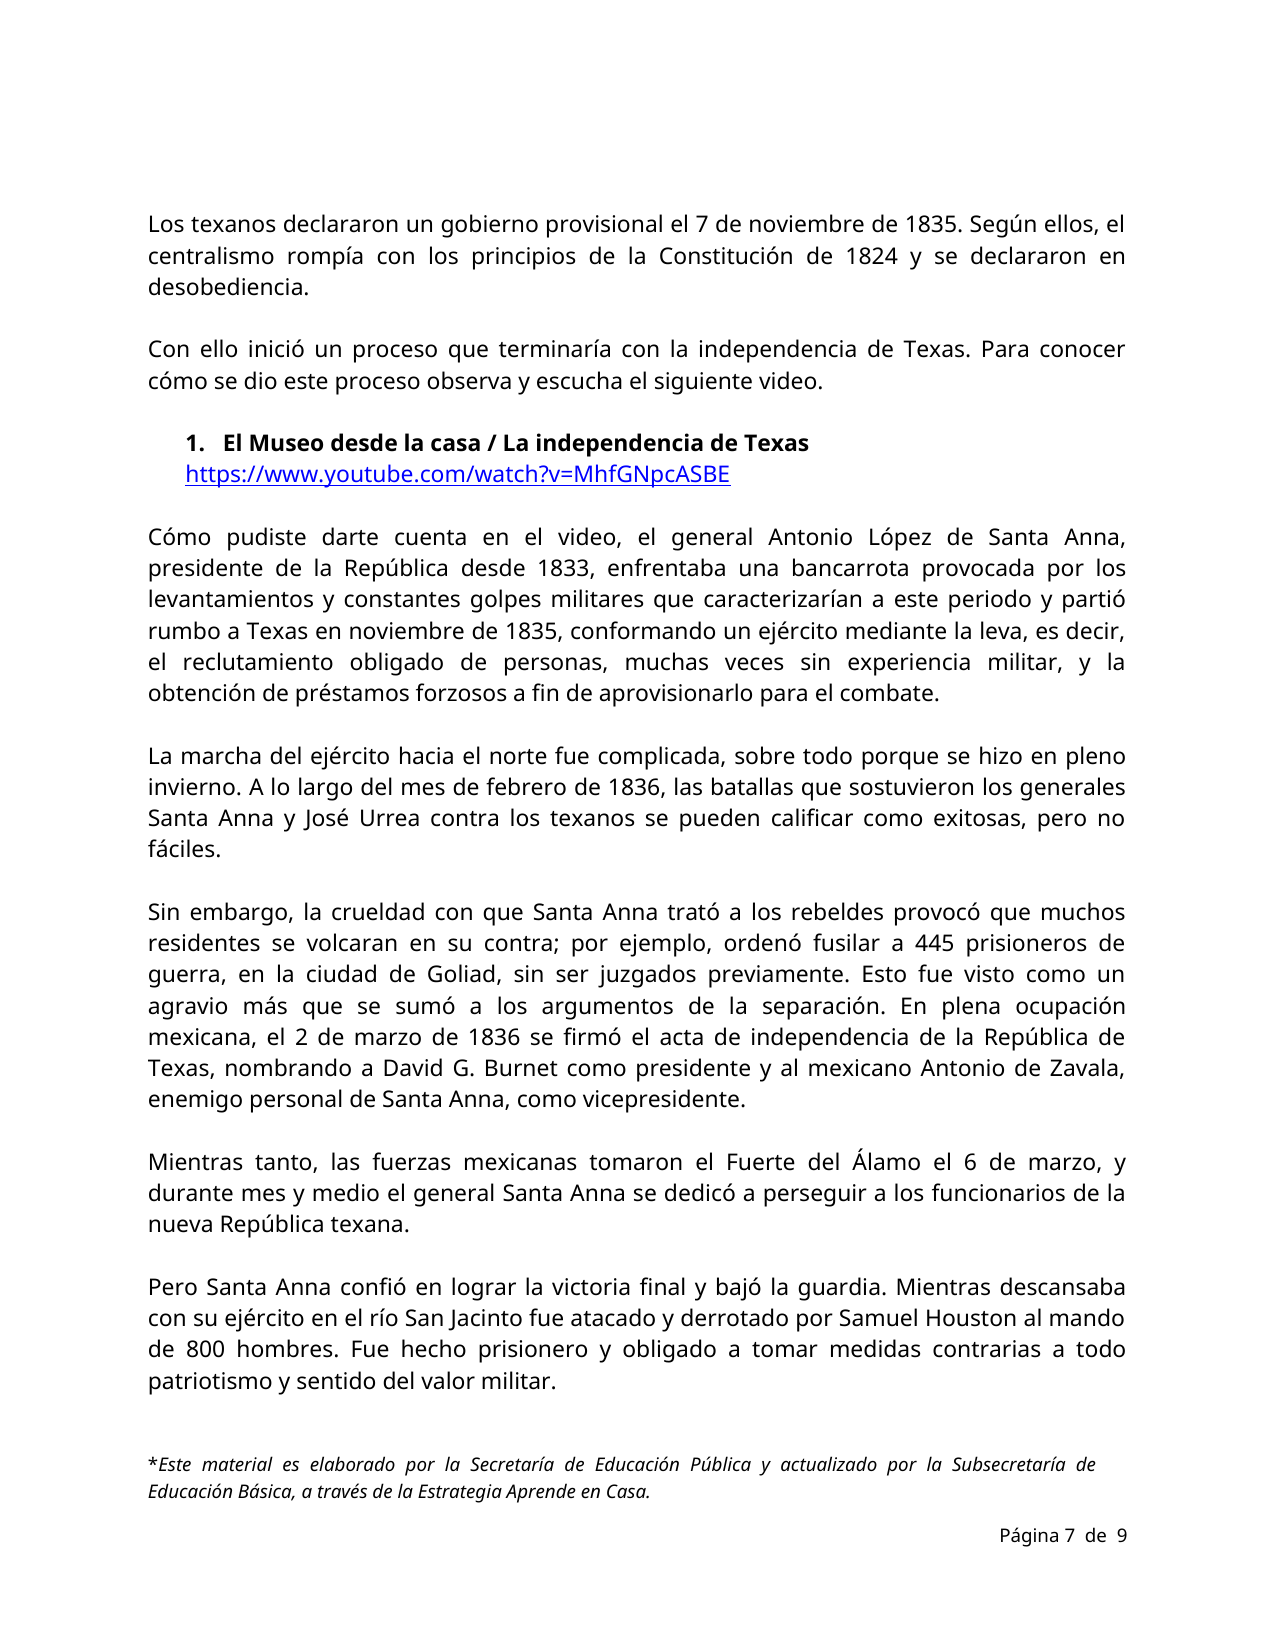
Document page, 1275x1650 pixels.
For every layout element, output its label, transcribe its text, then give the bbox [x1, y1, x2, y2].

text La marcha del ejército hacia el norte fue complicada, sobre todo porque se hizo en pleno invierno. A lo largo del mes de febrero de 1836, las batallas que sostuvieron los generales Santa Anna y José Urrea contra los texanos se pueden calificar como exitosas, pero no fáciles. [148, 740, 1127, 865]
text https://www.youtube.com/watch?v=MhfGNpcASBE [185, 458, 1127, 490]
text Los texanos declararon un gobierno provisional el 7 de noviembre de 1835. Según ellos, el centralismo rompía con los principios de la Constitución de 1824 y se declararon en desobediencia. [148, 208, 1127, 302]
text Cómo pudiste darte cuenta en el video, el general Antonio López de Santa Anna, presidente de la República desde 1833, enfrentaba una bancarrota provocada por los levantamientos y constantes golpes militares que caracterizarían a este periodo y partió rumbo a Texas en noviembre de 1835, conformando un ejército mediante la leva, es decir, el reclutamiento obligado de personas, muchas veces sin experiencia militar, y la obtención de préstamos forzosos a fin de aprovisionarlo para el combate. [148, 521, 1127, 708]
text Mientras tanto, las fuerzas mexicanas tomaron el Fuerte del Álamo el 6 de marzo, y durante mes y medio el general Santa Anna se dedicó a perseguir a los funcionarios de la nueva República texana. [148, 1146, 1127, 1240]
text Sin embargo, la crueldad con que Santa Anna trató a los rebeldes provocó que muchos residentes se volcaran en su contra; por ejemplo, ordenó fusilar a 445 prisioneros de guerra, en la ciudad de Goliad, sin ser juzgados previamente. Esto fue visto como un agravio más que se sumó a los argumentos de la separación. En plena ocupación mexicana, el 2 de marzo de 1836 se firmó el acta de independencia de la República de Texas, nombrando a David G. Burnet como presidente y al mexicano Antonio de Zavala, enemigo personal de Santa Anna, como vicepresidente. [148, 896, 1127, 1115]
text Pero Santa Anna confió en lograr la victoria final y bajó la guardia. Mientras descansaba con su ejército en el río San Jacinto fue atacado y derrotado por Samuel Houston al mando de 800 hombres. Fue hecho prisionero y obligado a tomar medidas contrarias a todo patriotismo y sentido del valor militar. [148, 1271, 1127, 1396]
text Con ello inició un proceso que terminaría con la independencia de Texas. Para conocer cómo se dio este proceso observa y escucha el siguiente video. [148, 333, 1127, 396]
list El Museo desde la casa / La independencia de Texas [185, 427, 1127, 458]
